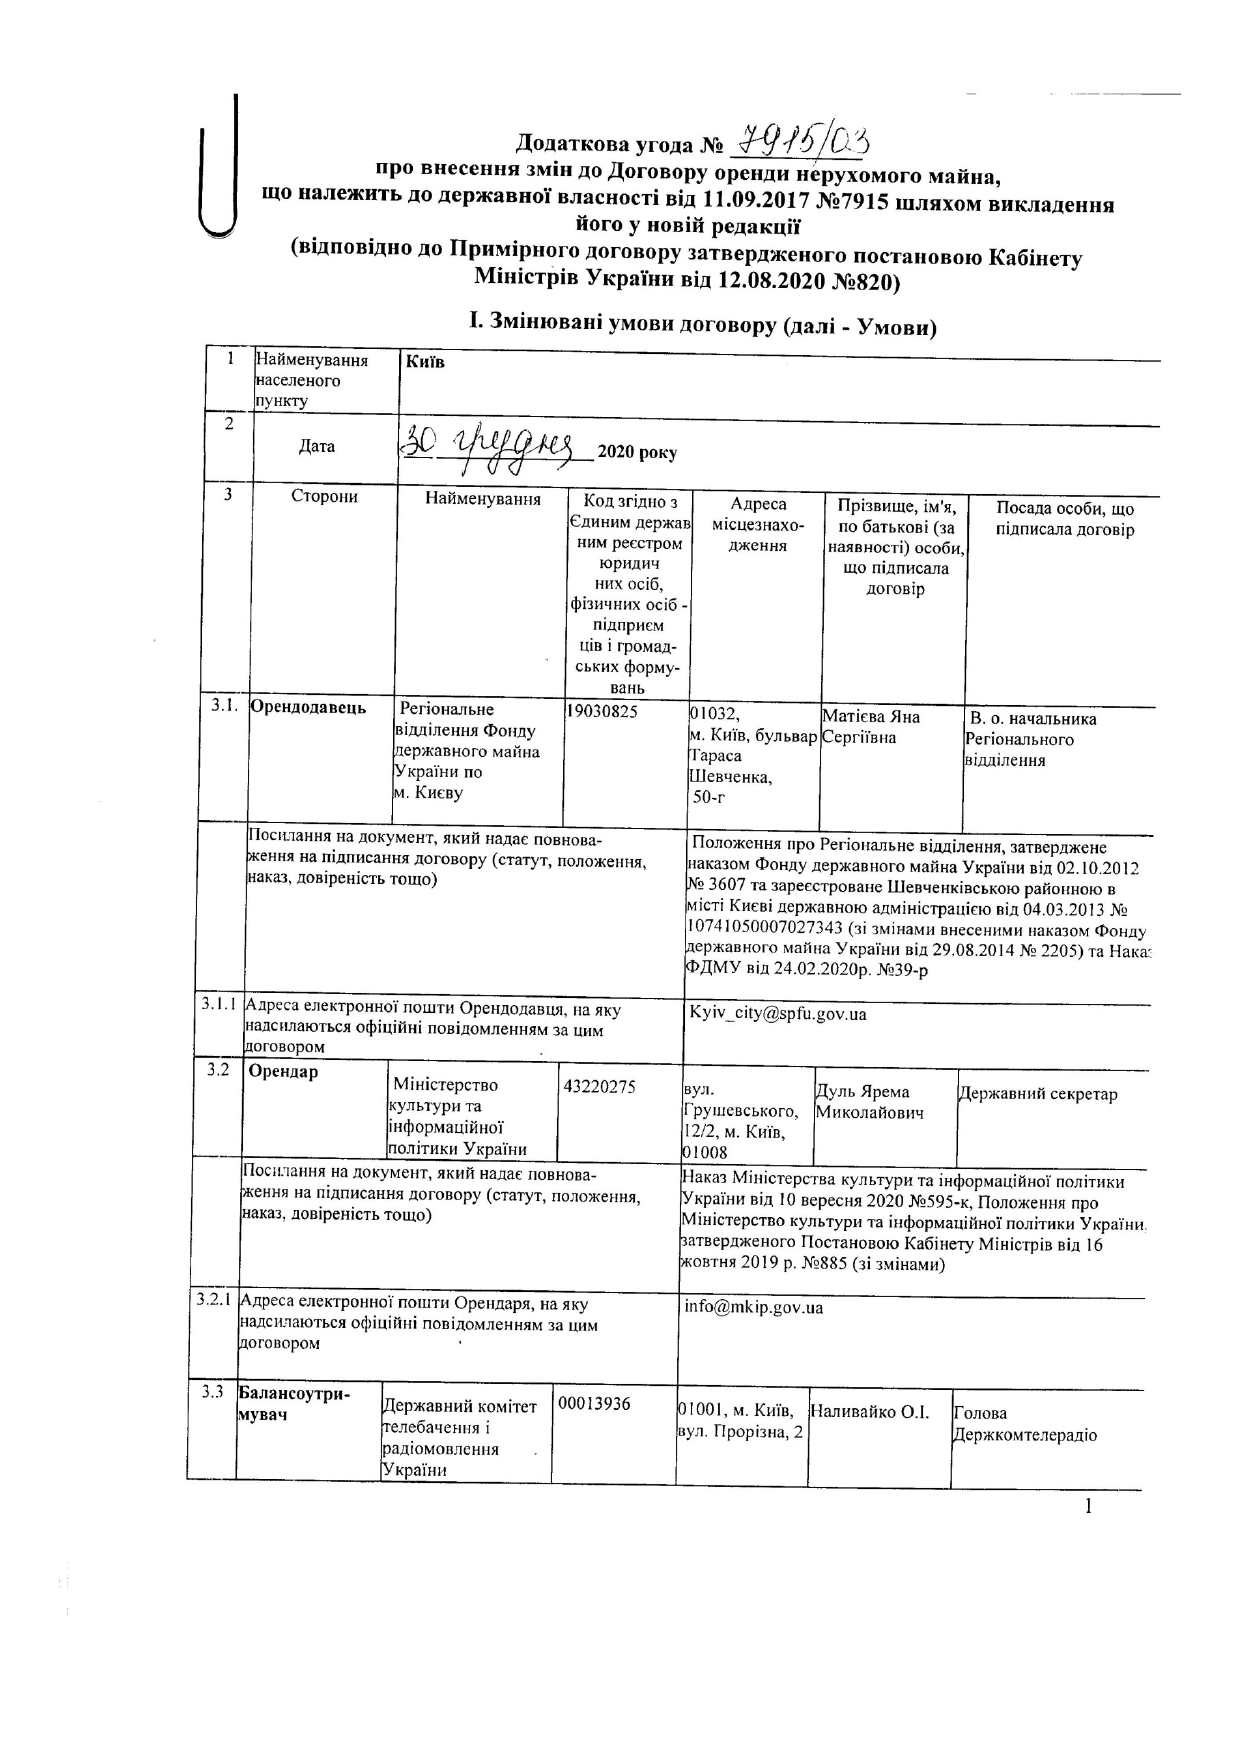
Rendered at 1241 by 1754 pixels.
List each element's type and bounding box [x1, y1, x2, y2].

picture [59, 88, 1182, 1629]
